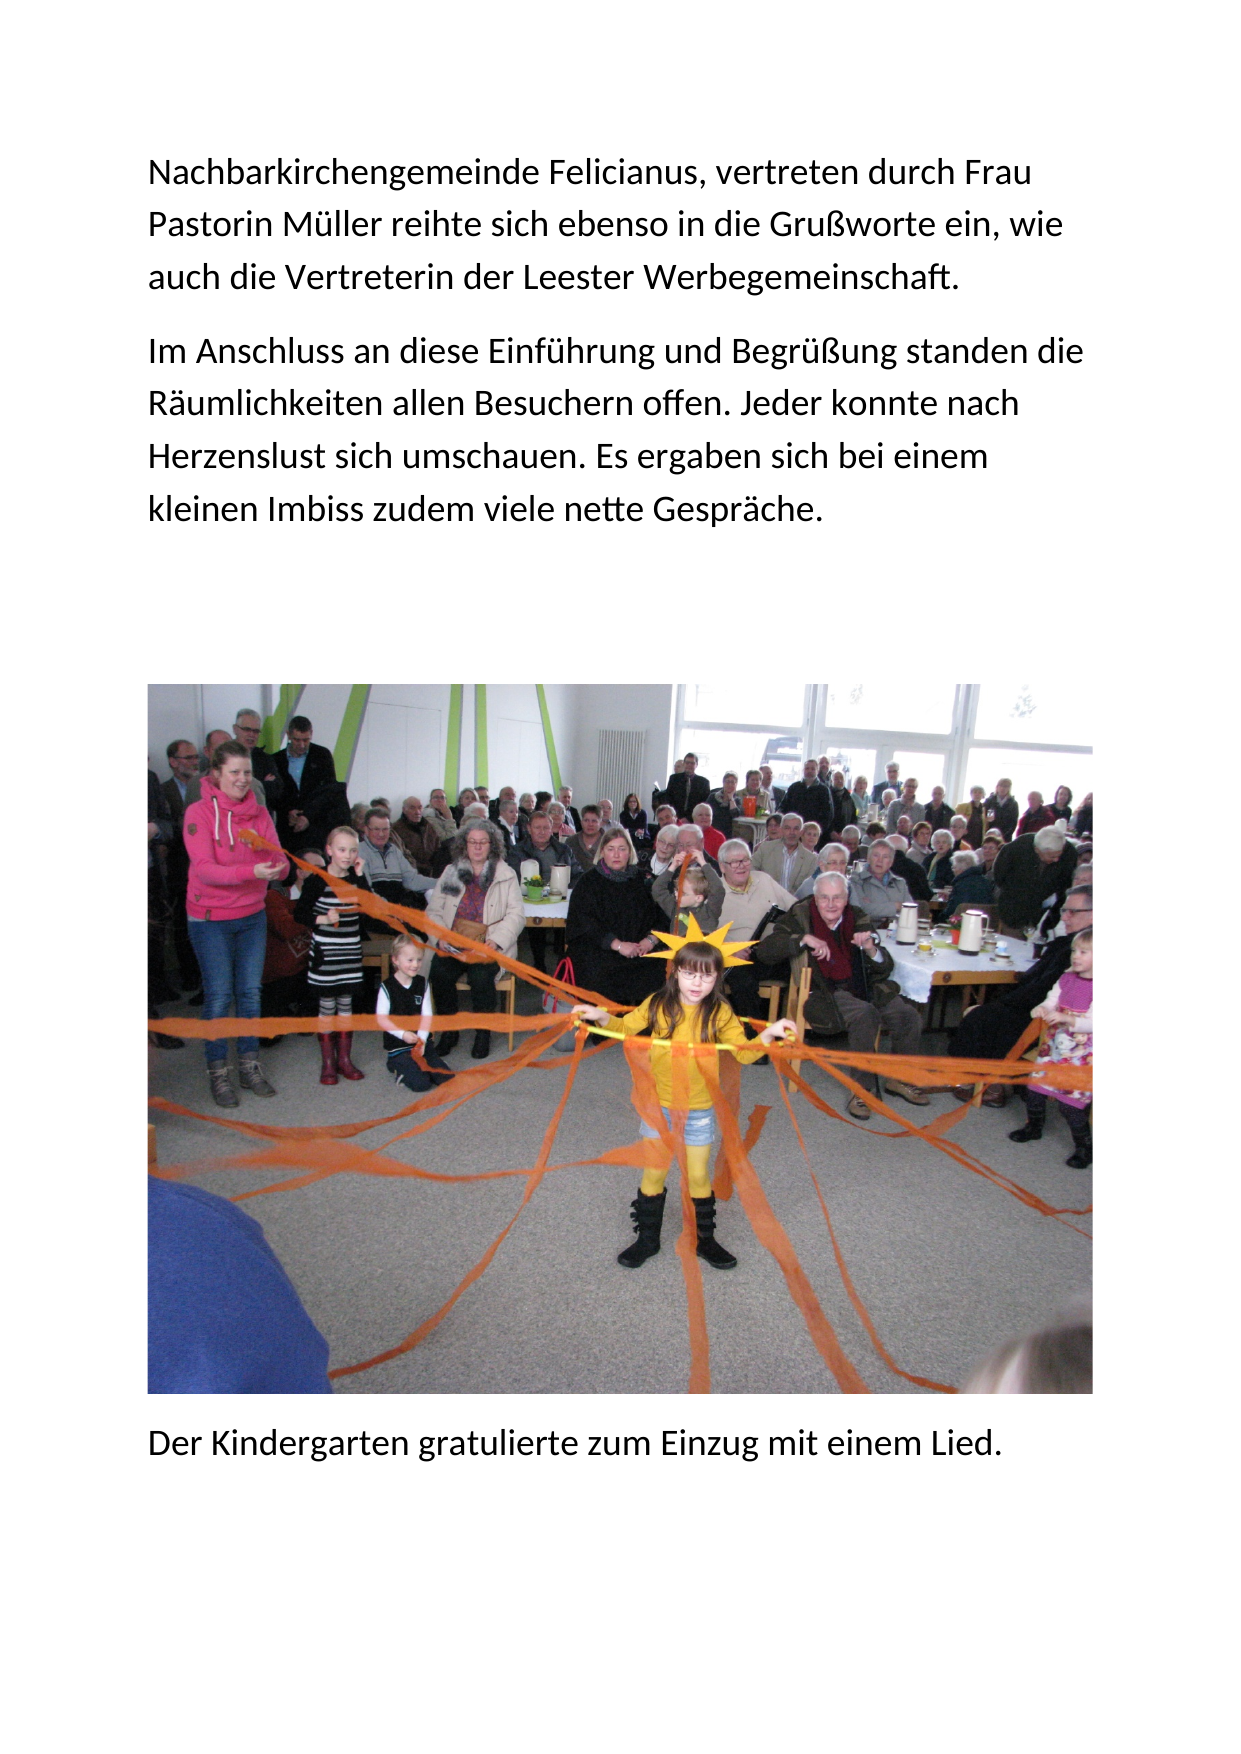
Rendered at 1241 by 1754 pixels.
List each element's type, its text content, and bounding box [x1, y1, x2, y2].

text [148, 148, 1093, 299]
text Im Anschluss an diese Einführung und Begrüßung standen die Räumlichkeiten allen Besuchern offen. Jeder konnte nach Herzenslust sich umschauen. Es ergaben sich bei einem kleinen Imbiss zudem viele nette Gespräche. [148, 327, 1093, 531]
picture [147, 684, 1093, 1394]
text Der Kindergarten gratulierte zum Einzug mit einem Lied. [148, 1419, 1093, 1464]
